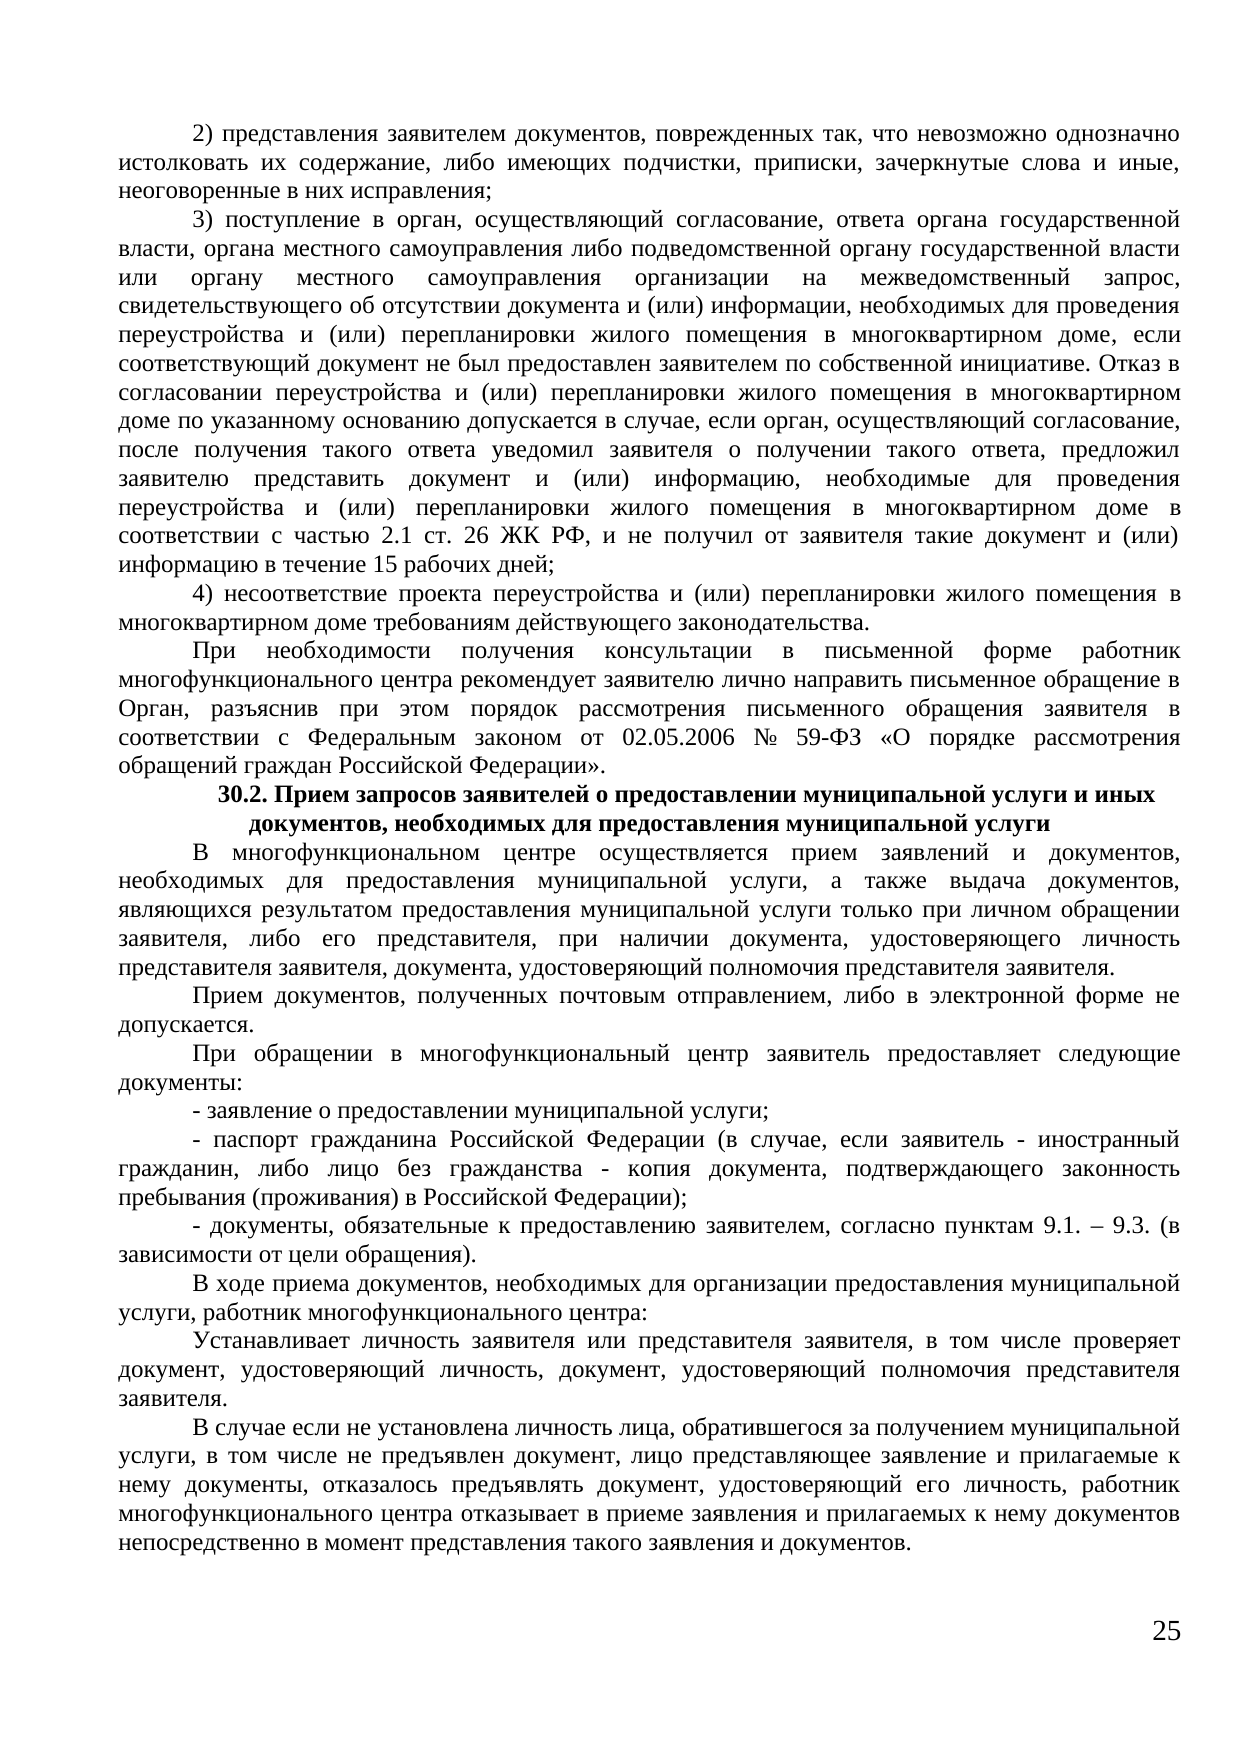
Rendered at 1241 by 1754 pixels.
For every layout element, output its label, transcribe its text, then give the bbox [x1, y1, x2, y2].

text Прием документов, полученных почтовым отправлением, либо в электронной форме не допускается. [118, 981, 1181, 1038]
text Устанавливает личность заявителя или представителя заявителя, в том числе проверяет документ, удостоверяющий личность, документ, удостоверяющий полномочия представителя заявителя. [118, 1326, 1181, 1412]
text - заявление о предоставлении муниципальной услуги; [118, 1096, 1181, 1124]
text В ходе приема документов, необходимых для организации предоставления муниципальной услуги, работник многофункционального центра: [118, 1268, 1181, 1326]
text - документы, обязательные к предоставлению заявителем, согласно пунктам 9.1. – 9.3. (в зависимости от цели обращения). [118, 1211, 1181, 1268]
text 3) поступление в орган, осуществляющий согласование, ответа органа государственной власти, органа местного самоуправления либо подведомственной органу государственной власти или органу местного самоуправления организации на межведомственный запрос, свидетельствующего об отсутствии документа и (или) информации, необходимых для проведения переустройства и (или) перепланировки жилого помещения в многоквартирном доме, если соответствующий документ не был предоставлен заявителем по собственной инициативе. Отказ в согласовании переустройства и (или) перепланировки жилого помещения в многоквартирном доме по указанному основанию допускается в случае, если орган, осуществляющий согласование, после получения такого ответа уведомил заявителя о получении такого ответа, предложил заявителю представить документ и (или) информацию, необходимые для проведения переустройства и (или) перепланировки жилого помещения в многоквартирном доме в соответствии с частью 2.1 ст. 26 ЖК РФ, и не получил от заявителя такие документ и (или) информацию в течение 15 рабочих дней; [118, 204, 1181, 578]
text При обращении в многофункциональный центр заявитель предоставляет следующие документы: [118, 1038, 1181, 1096]
text 2) представления заявителем документов, поврежденных так, что невозможно однозначно истолковать их содержание, либо имеющих подчистки, приписки, зачеркнутые слова и иные, неоговоренные в них исправления; [118, 118, 1181, 204]
text - паспорт гражданина Российской Федерации (в случае, если заявитель - иностранный гражданин, либо лицо без гражданства - копия документа, подтверждающего законность пребывания (проживания) в Российской Федерации); [118, 1124, 1181, 1211]
text 4) несоответствие проекта переустройства и (или) перепланировки жилого помещения в многоквартирном доме требованиям действующего законодательства. [118, 578, 1181, 636]
text В многофункциональном центре осуществляется прием заявлений и документов, необходимых для предоставления муниципальной услуги, а также выдача документов, являющихся результатом предоставления муниципальной услуги только при личном обращении заявителя, либо его представителя, при наличии документа, удостоверяющего личность представителя заявителя, документа, удостоверяющий полномочия представителя заявителя. [118, 837, 1181, 981]
text В случае если не установлена личность лица, обратившегося за получением муниципальной услуги, в том числе не предъявлен документ, лицо представляющее заявление и прилагаемые к нему документы, отказалось предъявлять документ, удостоверяющий его личность, работник многофункционального центра отказывает в приеме заявления и прилагаемых к нему документов непосредственно в момент представления такого заявления и документов. [118, 1412, 1181, 1556]
text При необходимости получения консультации в письменной форме работник многофункционального центра рекомендует заявителю лично направить письменное обращение в Орган, разъяснив при этом порядок рассмотрения письменного обращения заявителя в соответствии с Федеральным законом от 02.05.2006 № 59-ФЗ «О порядке рассмотрения обращений граждан Российской Федерации». [118, 636, 1181, 779]
text 30.2. Прием запросов заявителей о предоставлении муниципальной услуги и иных документов, необходимых для предоставления муниципальной услуги [118, 779, 1181, 837]
